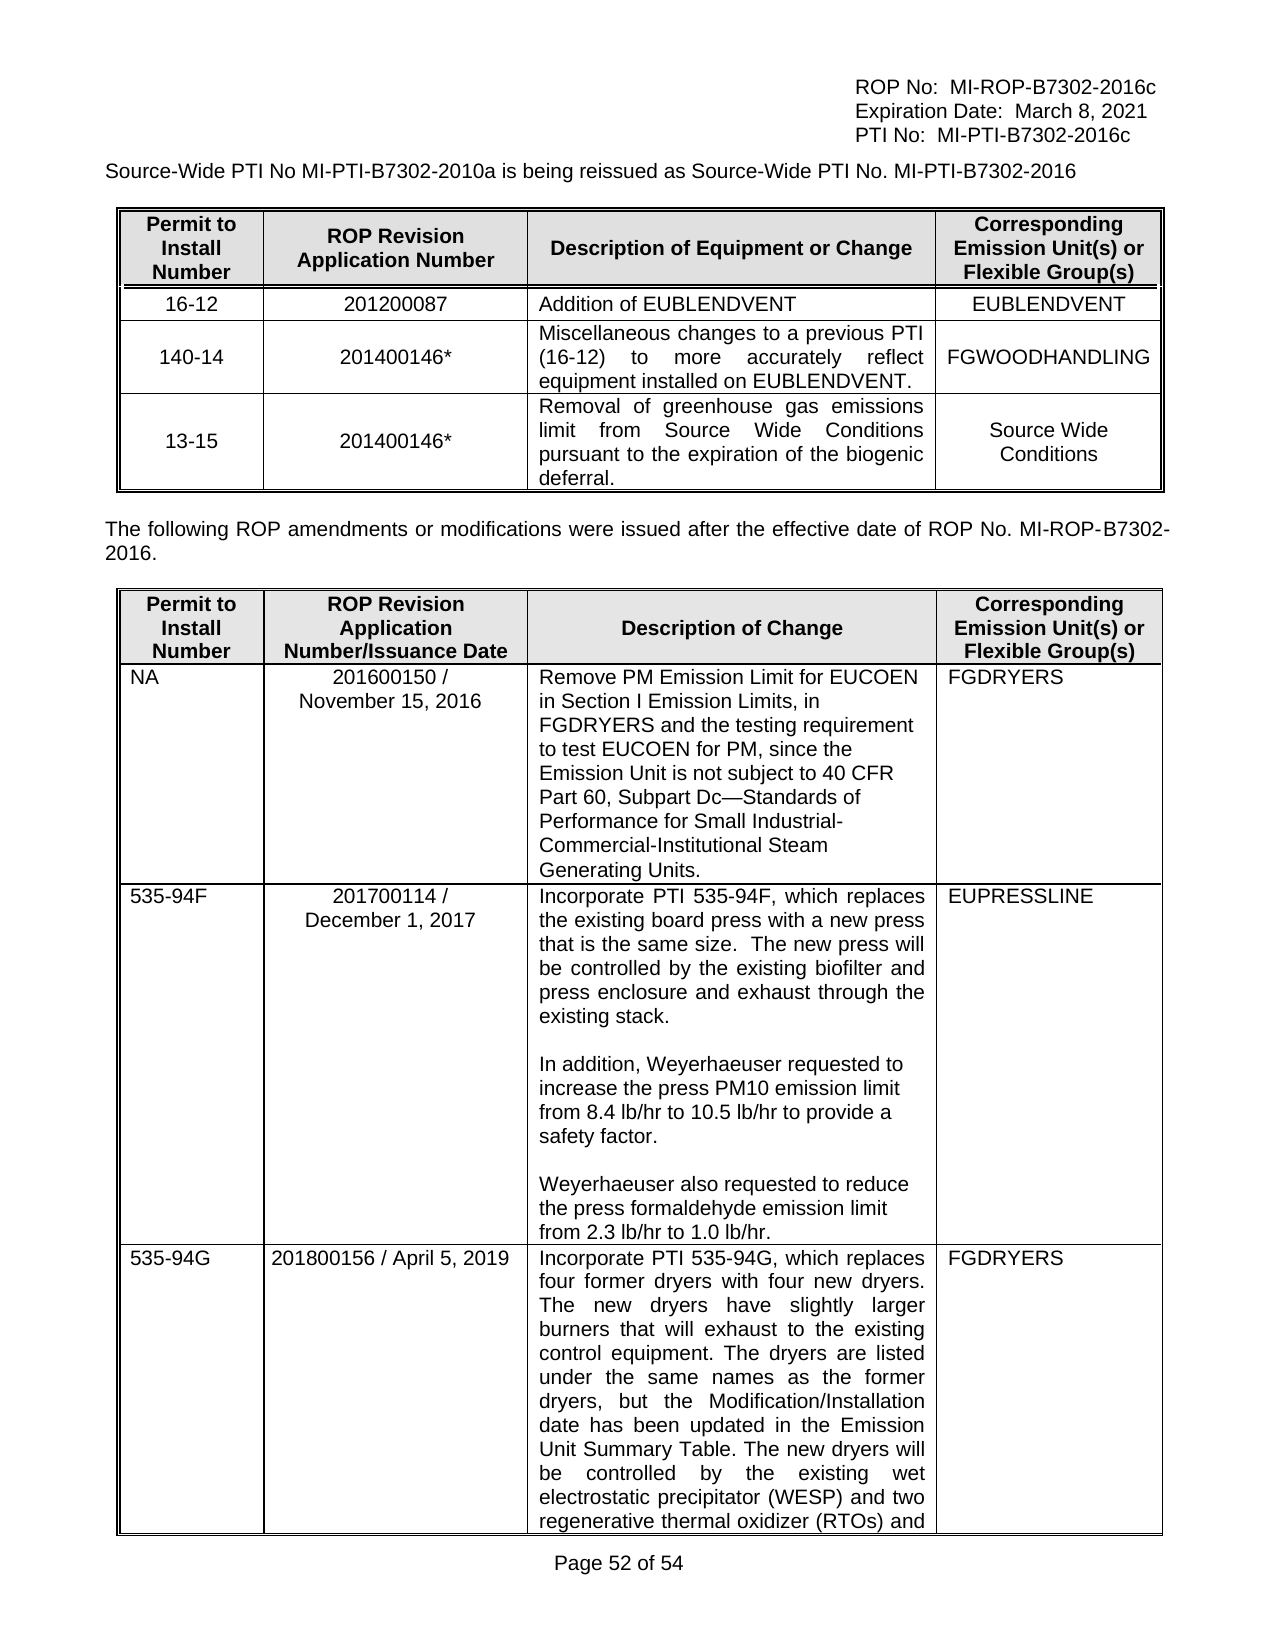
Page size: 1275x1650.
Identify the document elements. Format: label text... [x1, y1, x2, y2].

text Source-Wide PTI No MI-PTI-B7302-2010a is being reissued as Source-Wide PTI No. MI-PTI-B7302-2016 [105, 159, 1170, 183]
table_cell FGWOODHANDLING [936, 321, 1160, 392]
table_header Corresponding Emission Unit(s) or Flexible Group(s) [936, 212, 1160, 284]
table_cell 201800156 / April 5, 2019 [265, 1245, 527, 1533]
table_cell EUPRESSLINE [937, 883, 1162, 1244]
table_cell Removal of greenhouse gas emissions limit from Source Wide Conditions pursuant to the expiration of the biogenic deferral. [528, 394, 935, 489]
table_cell EUBLENDVENT [936, 284, 1162, 319]
table_cell Remove PM Emission Limit for EUCOEN in Section I Emission Limits, in FGDRYERS and the testing requirement to test EUCOEN for PM, since the Emission Unit is not subject to 40 CFR Part 60, Subpart Dc—Standards of Performance for Small Industrial-Commercial-Institutional Steam Generating Units. [528, 665, 936, 883]
table_cell 140-14 [121, 321, 263, 392]
table_cell 535-94F [121, 885, 263, 1244]
table_cell Source Wide Conditions [936, 394, 1160, 489]
table_header Description of Equipment or Change [528, 212, 935, 284]
table_cell 201200087 [264, 289, 527, 319]
table_header Permit to Install Number [121, 212, 263, 284]
table_cell Incorporate PTI 535-94F, which replaces the existing board press with a new press that is the same size. The new press will be controlled by the existing biofilter and press enclosure and exhaust through the existing stack. In addition, Weyerhaeuser requested to increase the press PM10 emission limit from 8.4 lb/hr to 10.5 lb/hr to provide a safety factor. Weyerhaeuser also requested to reduce the press formaldehyde emission limit from 2.3 lb/hr to 1.0 lb/hr. [528, 885, 936, 1244]
table_header Corresponding Emission Unit(s) or Flexible Group(s) [937, 591, 1162, 663]
table_header Description of Change [528, 591, 936, 663]
table_cell FGDRYERS [937, 1244, 1162, 1533]
table_cell NA [121, 665, 263, 883]
table_cell 201600150 / November 15, 2016 [265, 665, 527, 883]
table_header Permit to Install Number [121, 591, 263, 663]
table_cell 201700114 / December 1, 2017 [265, 885, 527, 1244]
table_header ROP Revision Application Number [264, 212, 527, 284]
table_cell FGDRYERS [937, 663, 1162, 883]
table_cell Miscellaneous changes to a previous PTI (16-12) to more accurately reflect equipment installed on EUBLENDVENT. [528, 321, 935, 392]
table_cell 535-94G [121, 1245, 263, 1533]
text The following ROP amendments or modifications were issued after the effective date of ROP No. MI-ROP-B7302-2016. [105, 516, 1170, 564]
table_cell 201400146* [264, 394, 527, 489]
table_cell Addition of EUBLENDVENT [528, 289, 935, 319]
table_cell 16-12 [119, 284, 263, 319]
table_cell 13-15 [121, 394, 263, 489]
table_header ROP Revision Application Number/Issuance Date [265, 591, 527, 663]
table_cell 201400146* [264, 321, 527, 392]
